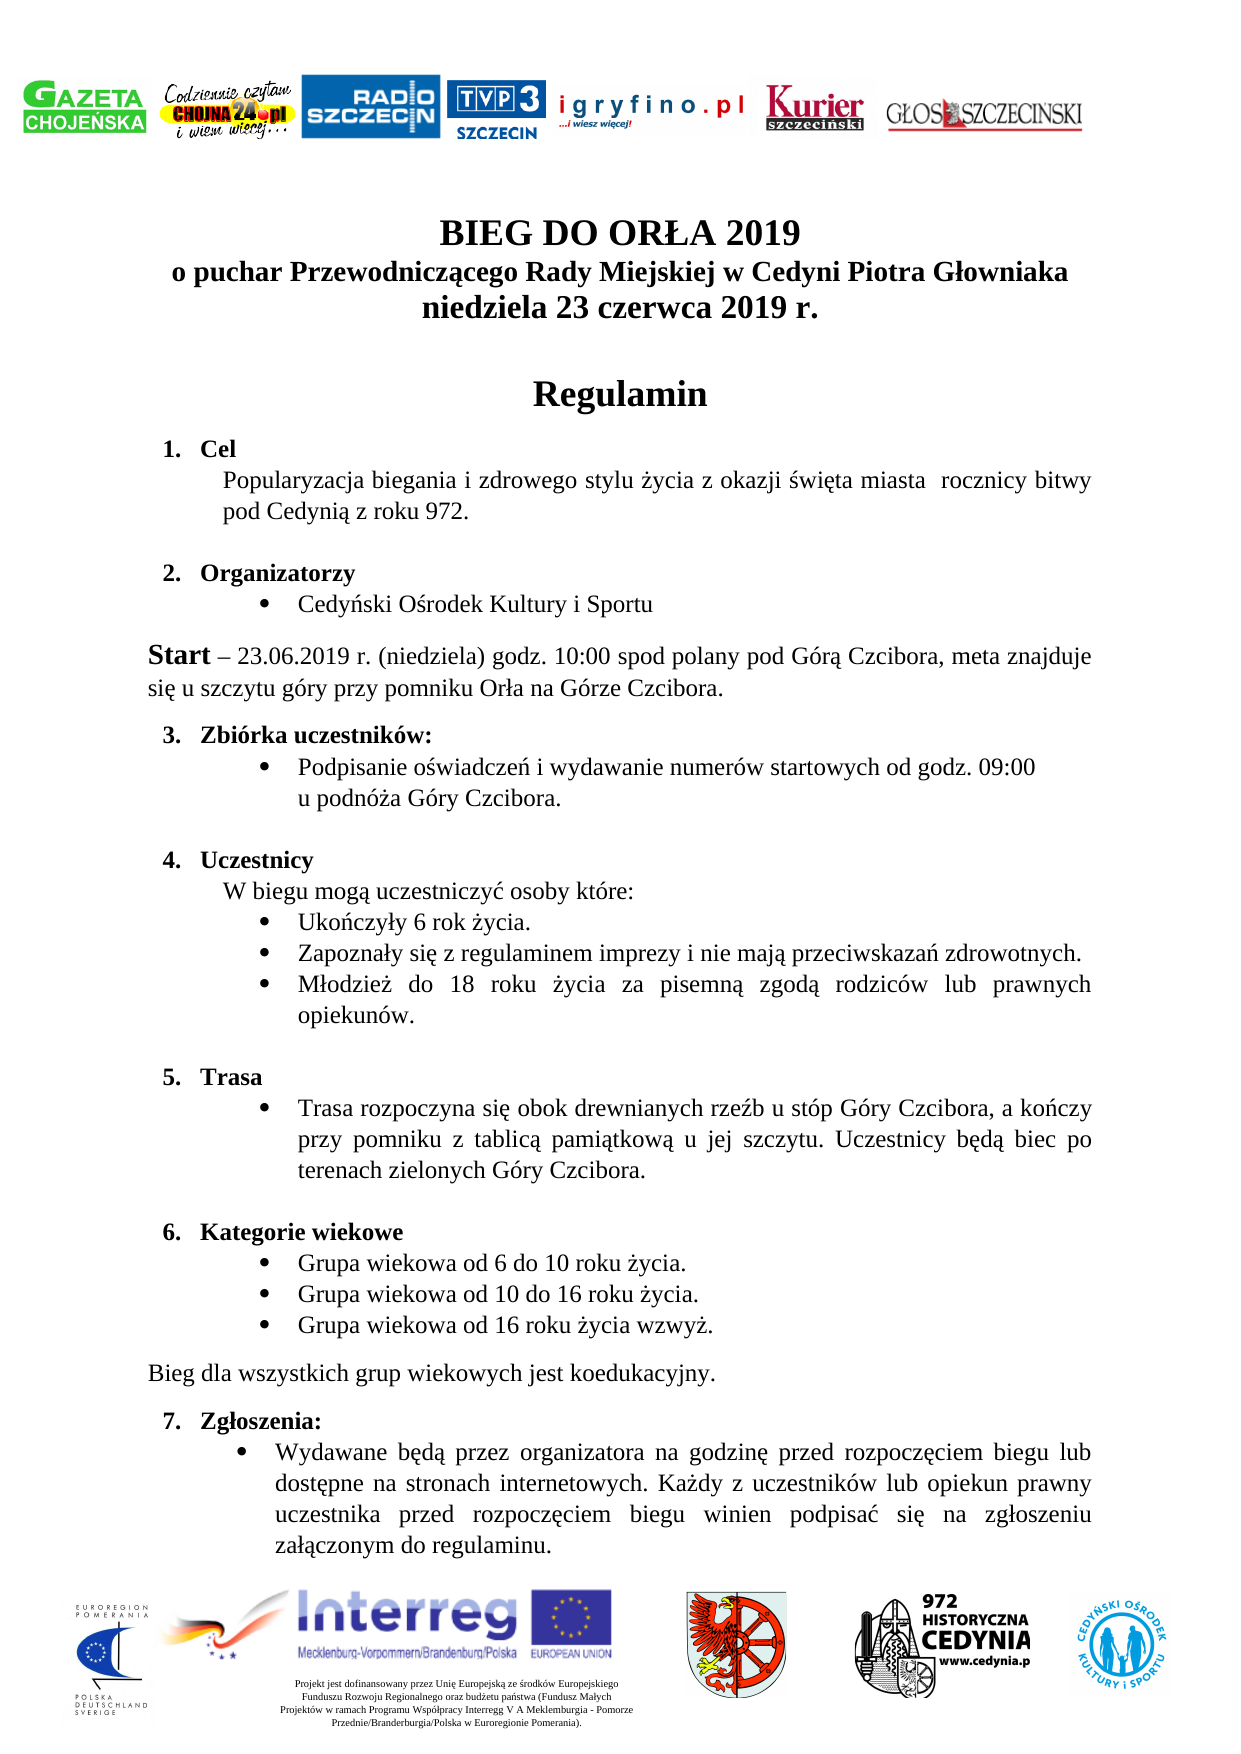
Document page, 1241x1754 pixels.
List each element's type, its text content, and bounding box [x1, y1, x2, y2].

picture [854, 1594, 1030, 1698]
text Start – 23.06.2019 r. (niedziela) godz. 10:00 spod polany pod Górą Czcibora, meta znajduje się u szczytu góry przy pomniku Orła na Górze Czcibora. [148, 637, 1093, 702]
text o puchar Przewodniczącego Rady Miejskiej w Cedyni Piotra Głowniaka [148, 254, 1093, 287]
list Cel [162, 434, 1093, 463]
list Popularyzacja biegania i zdrowego stylu życia z okazji święta miasta rocznicy bitwy pod Cedynią z roku 972. [223, 465, 1093, 525]
list Kategorie wiekowe [162, 1217, 1093, 1246]
list Wydawane będą przez organizatora na godzinę przed rozpoczęciem biegu lub dostępne na stronach internetowych. Każdy z uczestników lub opiekun prawny uczestnika przed rozpoczęciem biegu winien podpisać się na zgłoszeniu załączonym do regulaminu. [237, 1437, 1093, 1559]
list Uczestnicy [162, 845, 1093, 873]
list Zapoznały się z regulaminem imprezy i nie mają przeciwskazań zdrowotnych. [260, 938, 1093, 967]
list Grupa wiekowa od 10 do 16 roku życia. [260, 1279, 1093, 1308]
picture [686, 1591, 786, 1698]
list Ukończyły 6 rok życia. [260, 907, 1093, 936]
text Bieg dla wszystkich grup wiekowych jest koedukacyjny. [148, 1358, 1093, 1387]
list Grupa wiekowa od 6 do 10 roku życia. [260, 1248, 1093, 1277]
list Młodzież do 18 roku życia za pisemną zgodą rodziców lub prawnych opiekunów. [260, 969, 1093, 1029]
list Zgłoszenia: [162, 1406, 1093, 1434]
list Trasa [162, 1062, 1093, 1091]
text Regulamin [148, 371, 1093, 414]
text BIEG DO ORŁA 2019 [148, 211, 1093, 254]
picture [1068, 1591, 1172, 1695]
list Organizatorzy [162, 558, 1093, 587]
list Trasa rozpoczyna się obok drewnianych rzeźb u stóp Góry Czcibora, a kończy przy pomniku z tablicą pamiątkową u jej szczytu. Uczestnicy będą biec po terenach zielonych Góry Czcibora. [260, 1093, 1093, 1184]
list Cedyński Ośrodek Kultury i Sportu [260, 589, 1093, 618]
list u podnóża Góry Czcibora. [298, 783, 1093, 811]
picture [62, 1591, 157, 1726]
list Grupa wiekowa od 16 roku życia wzwyż. [260, 1310, 1093, 1339]
list W biegu mogą uczestniczyć osoby które: [223, 876, 1093, 904]
list Podpisanie oświadczeń i wydawanie numerów startowych od godz. 09:00 [260, 752, 1093, 780]
list Zbiórka uczestników: [162, 721, 1093, 749]
text niedziela 23 czerwca 2019 r. [148, 287, 1093, 326]
